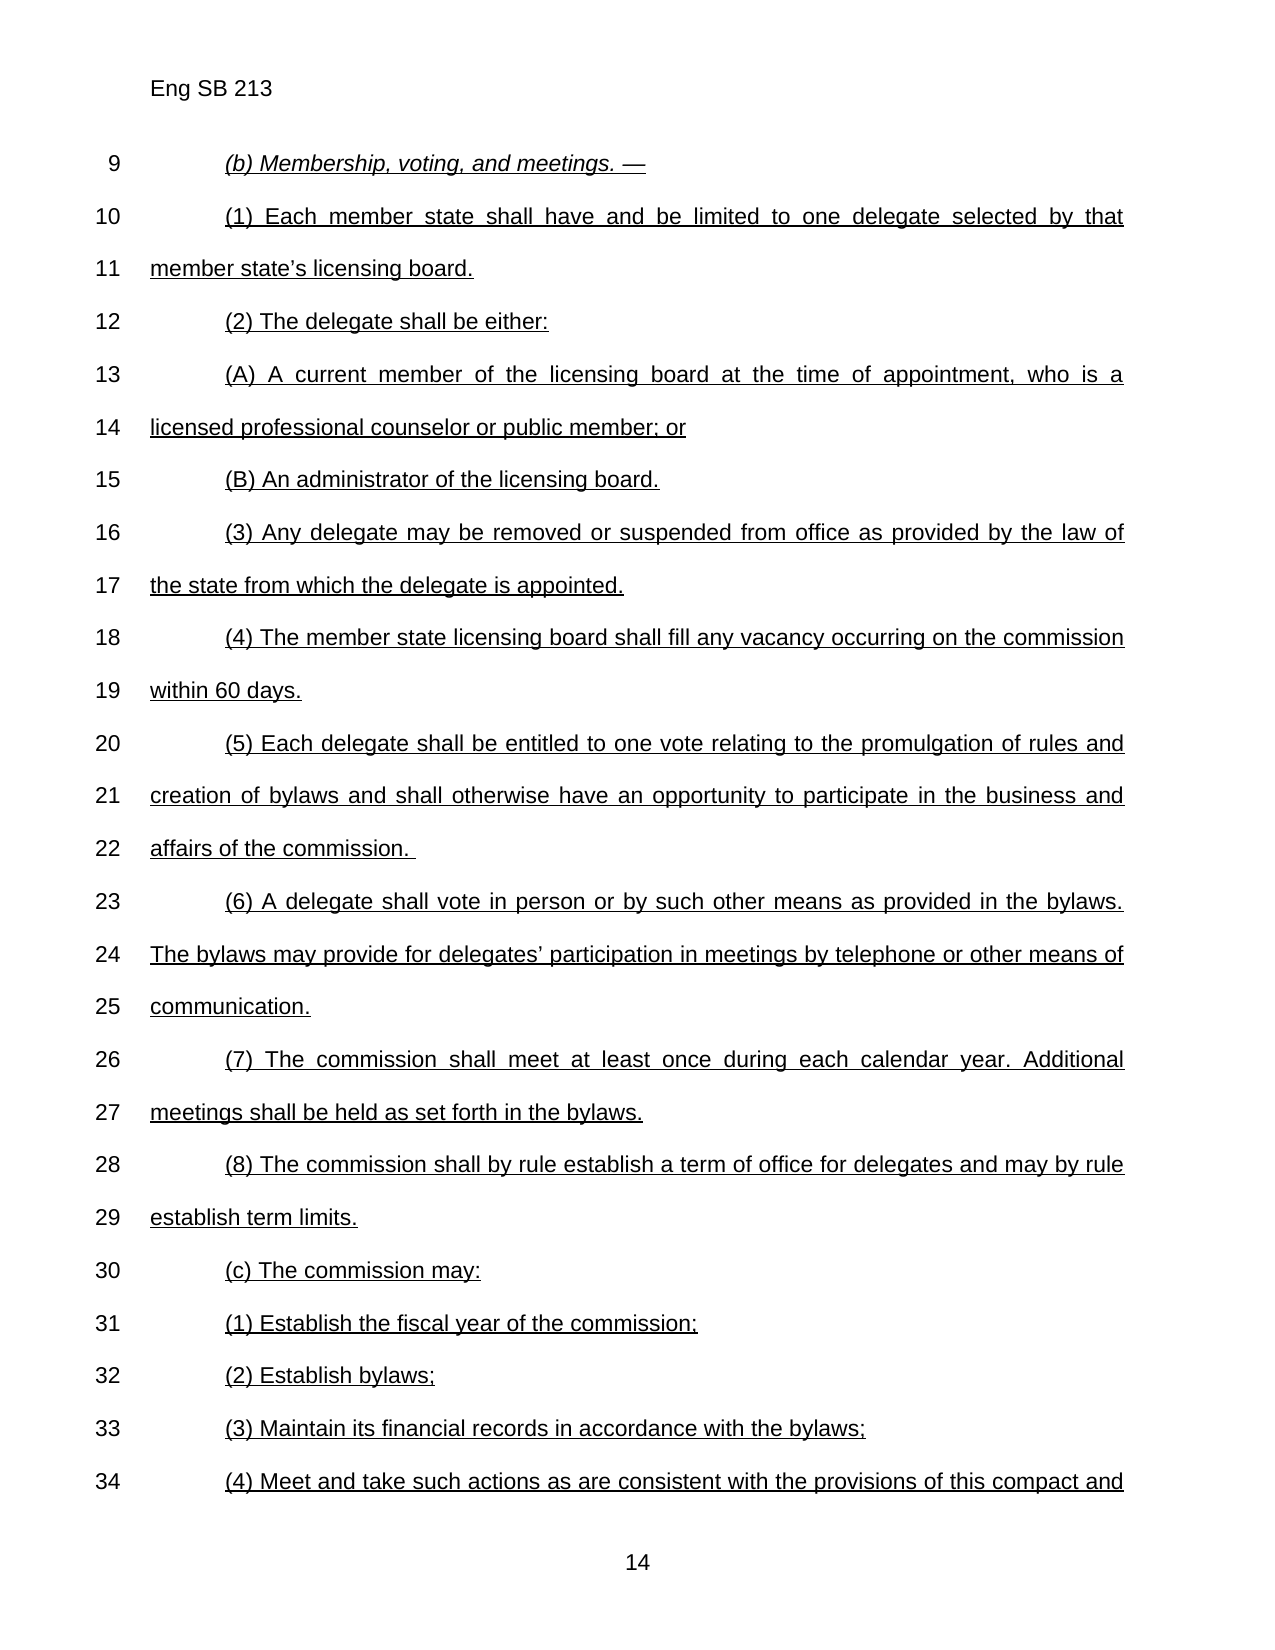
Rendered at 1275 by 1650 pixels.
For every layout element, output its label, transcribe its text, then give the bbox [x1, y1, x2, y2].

text (b) Membership, voting, and meetings. — [150, 150, 1125, 176]
text (4) The member state licensing board shall fill any vacancy occurring on the commission within 60 days. [150, 624, 1125, 703]
text (2) Establish bylaws; [150, 1362, 1125, 1389]
text (c) The commission may: [150, 1257, 1125, 1283]
text (7) The commission shall meet at least once during each calendar year. Additional meetings shall be held as set forth in the bylaws. [150, 1046, 1125, 1125]
text (5) Each delegate shall be entitled to one vote relating to the promulgation of rules and creation of bylaws and shall otherwise have an opportunity to participate in the business and affairs of the commission. [150, 730, 1125, 805]
text (3) Any delegate may be removed or suspended from office as provided by the law of the state from which the delegate is appointed. [150, 519, 1125, 598]
text (1) Each member state shall have and be limited to one delegate selected by that member state’s licensing board. [150, 203, 1125, 282]
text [150, 1468, 1125, 1494]
text (B) An administrator of the licensing board. [150, 466, 1125, 493]
text (6) A delegate shall vote in person or by such other means as provided in the bylaws. The bylaws may provide for delegates’ participation in meetings by telephone or other means of communication. [150, 888, 1125, 1020]
text (A) A current member of the licensing board at the time of appointment, who is a licensed professional counselor or public member; or [150, 361, 1125, 440]
text (3) Maintain its financial records in accordance with the bylaws; [150, 1415, 1125, 1441]
text (2) The delegate shall be either: [150, 308, 1125, 334]
text (1) Establish the fiscal year of the commission; [150, 1309, 1125, 1336]
text (8) The commission shall by rule establish a term of office for delegates and may by rule establish term limits. [150, 1151, 1125, 1231]
text (5) Each delegate shall be entitled to one vote relating to the promulgation of rules and creation of bylaws and shall otherwise have an opportunity to participate in the business and affairs of the commission. [150, 806, 1125, 862]
